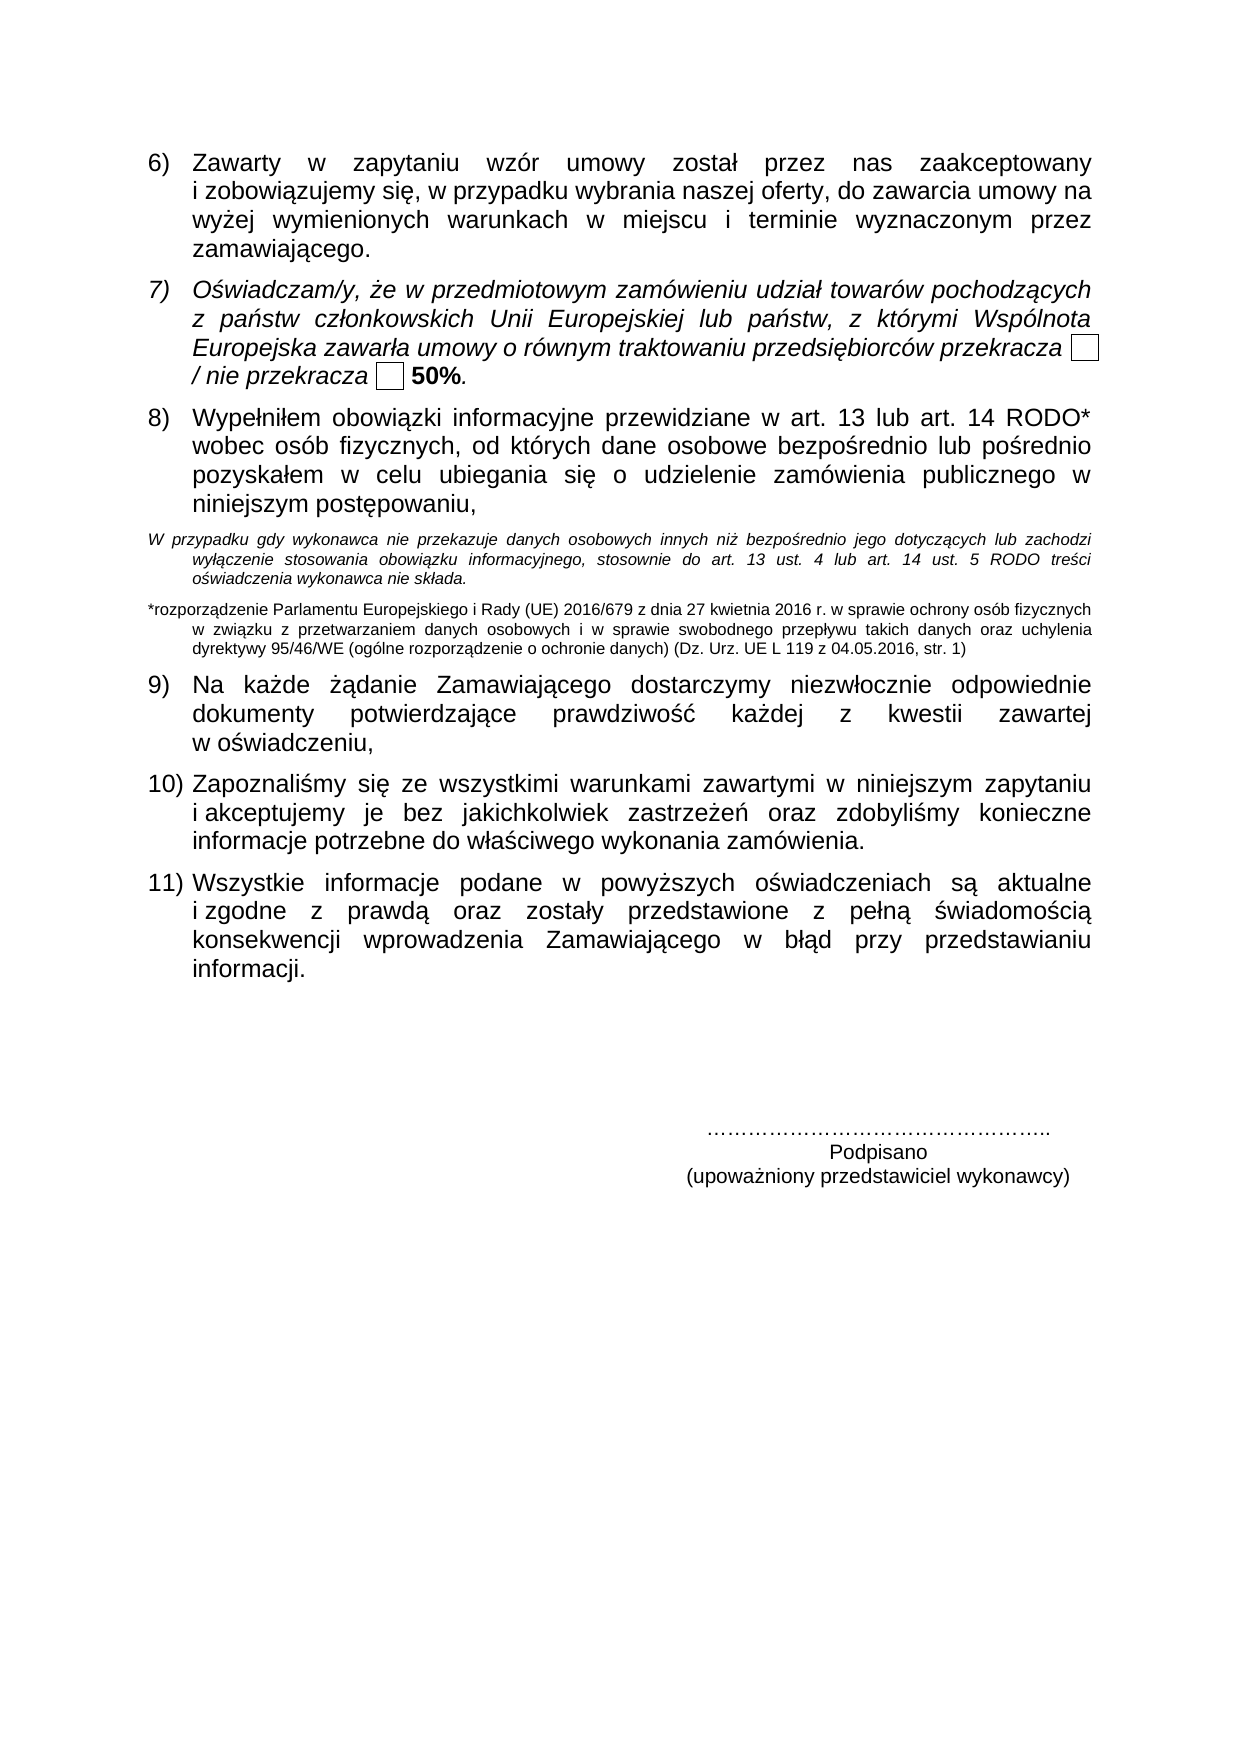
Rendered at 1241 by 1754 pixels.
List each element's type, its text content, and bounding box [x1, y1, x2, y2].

text W przypadku gdy wykonawca nie przekazuje danych osobowych innych niż bezpośrednio jego dotyczących lub zachodzi wyłączenie stosowania obowiązku informacyjnego, stosownie do art. 13 ust. 4 lub art. 14 ust. 5 RODO treści oświadczenia wykonawca nie składa. [148, 530, 1093, 588]
list Zawarty w zapytaniu wzór umowy został przez nas zaakceptowany i zobowiązujemy się, w przypadku wybrania naszej oferty, do zawarcia umowy na wyżej wymienionych warunkach w miejscu i terminie wyznaczonym przez zamawiającego. [148, 148, 1093, 263]
text ………………………………………….. [664, 1116, 1093, 1139]
text *rozporządzenie Parlamentu Europejskiego i Rady (UE) 2016/679 z dnia 27 kwietnia 2016 r. w sprawie ochrony osób fizycznych w związku z przetwarzaniem danych osobowych i w sprawie swobodnego przepływu takich danych oraz uchylenia dyrektywy 95/46/WE (ogólne rozporządzenie o ochronie danych) (Dz. Urz. UE L 119 z 04.05.2016, str. 1) [148, 600, 1093, 658]
list Wszystkie informacje podane w powyższych oświadczeniach są aktualne i zgodne z prawdą oraz zostały przedstawione z pełną świadomością konsekwencji wprowadzenia Zamawiającego w błąd przy przedstawianiu informacji. [148, 868, 1093, 983]
text (upoważniony przedstawiciel wykonawcy) [664, 1163, 1093, 1187]
list Zapoznaliśmy się ze wszystkimi warunkami zawartymi w niniejszym zapytaniu i akceptujemy je bez jakichkolwiek zastrzeżeń oraz zdobyliśmy konieczne informacje potrzebne do właściwego wykonania zamówienia. [148, 769, 1093, 855]
text Podpisano [664, 1139, 1093, 1163]
list Oświadczam/y, że w przedmiotowym zamówieniu udział towarów pochodzących z państw członkowskich Unii Europejskiej lub państw, z którymi Wspólnota Europejska zawarła umowy o równym traktowaniu przedsiębiorców przekracza / nie przekracza 50%. [148, 275, 1093, 390]
list Wypełniłem obowiązki informacyjne przewidziane w art. 13 lub art. 14 RODO* wobec osób fizycznych, od których dane osobowe bezpośrednio lub pośrednio pozyskałem w celu ubiegania się o udzielenie zamówienia publicznego w niniejszym postępowaniu, [148, 403, 1093, 518]
list Na każde żądanie Zamawiającego dostarczymy niezwłocznie odpowiednie dokumenty potwierdzające prawdziwość każdej z kwestii zawartej w oświadczeniu, [148, 670, 1093, 756]
